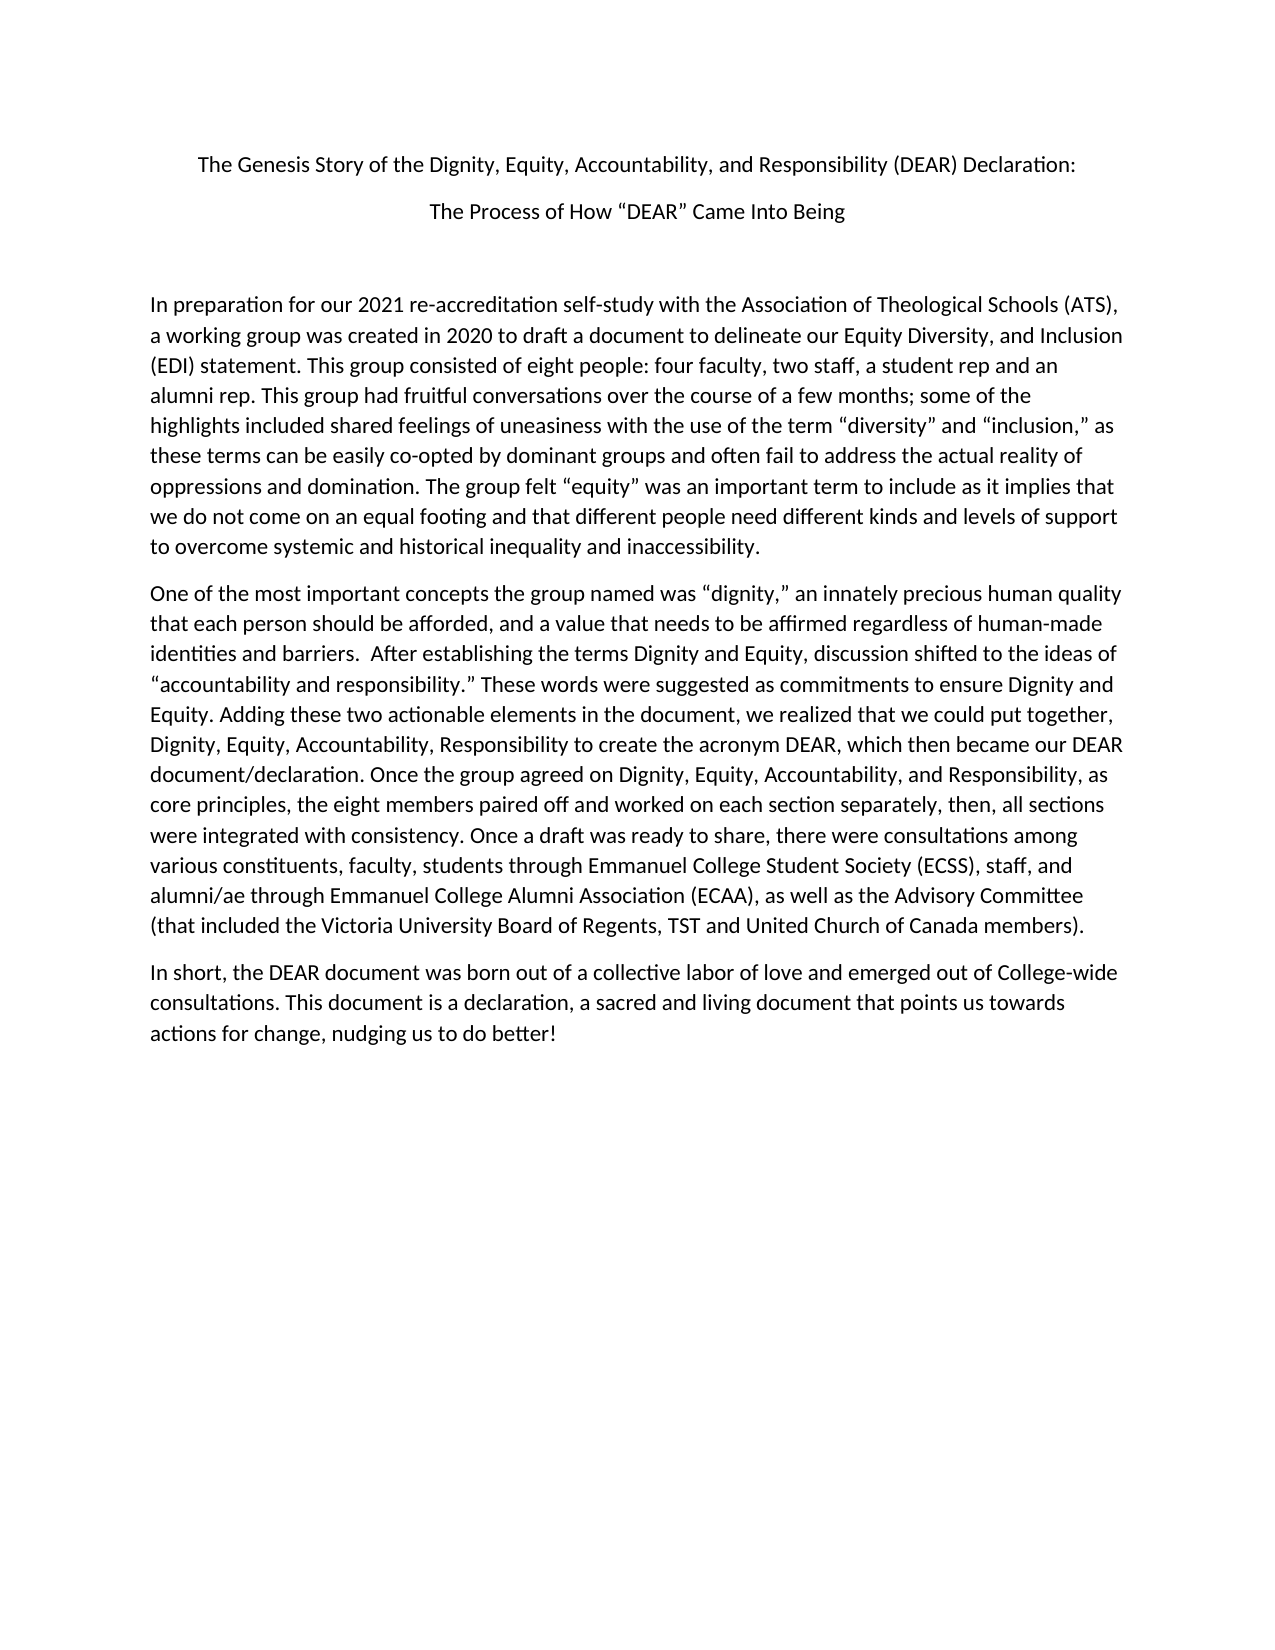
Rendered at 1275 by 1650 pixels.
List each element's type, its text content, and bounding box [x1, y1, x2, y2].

text In preparation for our 2021 re-accreditation self-study with the Association of Theological Schools (ATS), a working group was created in 2020 to draft a document to delineate our Equity Diversity, and Inclusion (EDI) statement. This group consisted of eight people: four faculty, two staff, a student rep and an alumni rep. This group had fruitful conversations over the course of a few months; some of the highlights included shared feelings of uneasiness with the use of the term “diversity” and “inclusion,” as these terms can be easily co-opted by dominant groups and often fail to address the actual reality of oppressions and domination. The group felt “equity” was an important term to include as it implies that we do not come on an equal footing and that different people need different kinds and levels of support to overcome systemic and historical inequality and inaccessibility. [150, 291, 1125, 560]
text One of the most important concepts the group named was “dignity,” an innately precious human quality that each person should be afforded, and a value that needs to be affirmed regardless of human-made identities and barriers. After establishing the terms Dignity and Equity, discussion shifted to the ideas of “accountability and responsibility.” These words were suggested as commitments to ensure Dignity and Equity. Adding these two actionable elements in the document, we realized that we could put together, Dignity, Equity, Accountability, Responsibility to create the acronym DEAR, which then became our DEAR document/declaration. Once the group agreed on Dignity, Equity, Accountability, and Responsibility, as core principles, the eight members paired off and worked on each section separately, then, all sections were integrated with consistency. Once a draft was ready to share, there were consultations among various constituents, faculty, students through Emmanuel College Student Society (ECSS), staff, and alumni/ae through Emmanuel College Alumni Association (ECAA), as well as the Advisory Committee (that included the Victoria University Board of Regents, TST and United Church of Canada members). [150, 579, 1125, 939]
text In short, the DEAR document was born out of a collective labor of love and emerged out of College-wide consultations. This document is a declaration, a sacred and living document that points us towards actions for change, nudging us to do better! [150, 958, 1125, 1047]
text The Process of How “DEAR” Came Into Being [150, 197, 1125, 225]
text The Genesis Story of the Dignity, Equity, Accountability, and Responsibility (DEAR) Declaration: [150, 150, 1125, 178]
